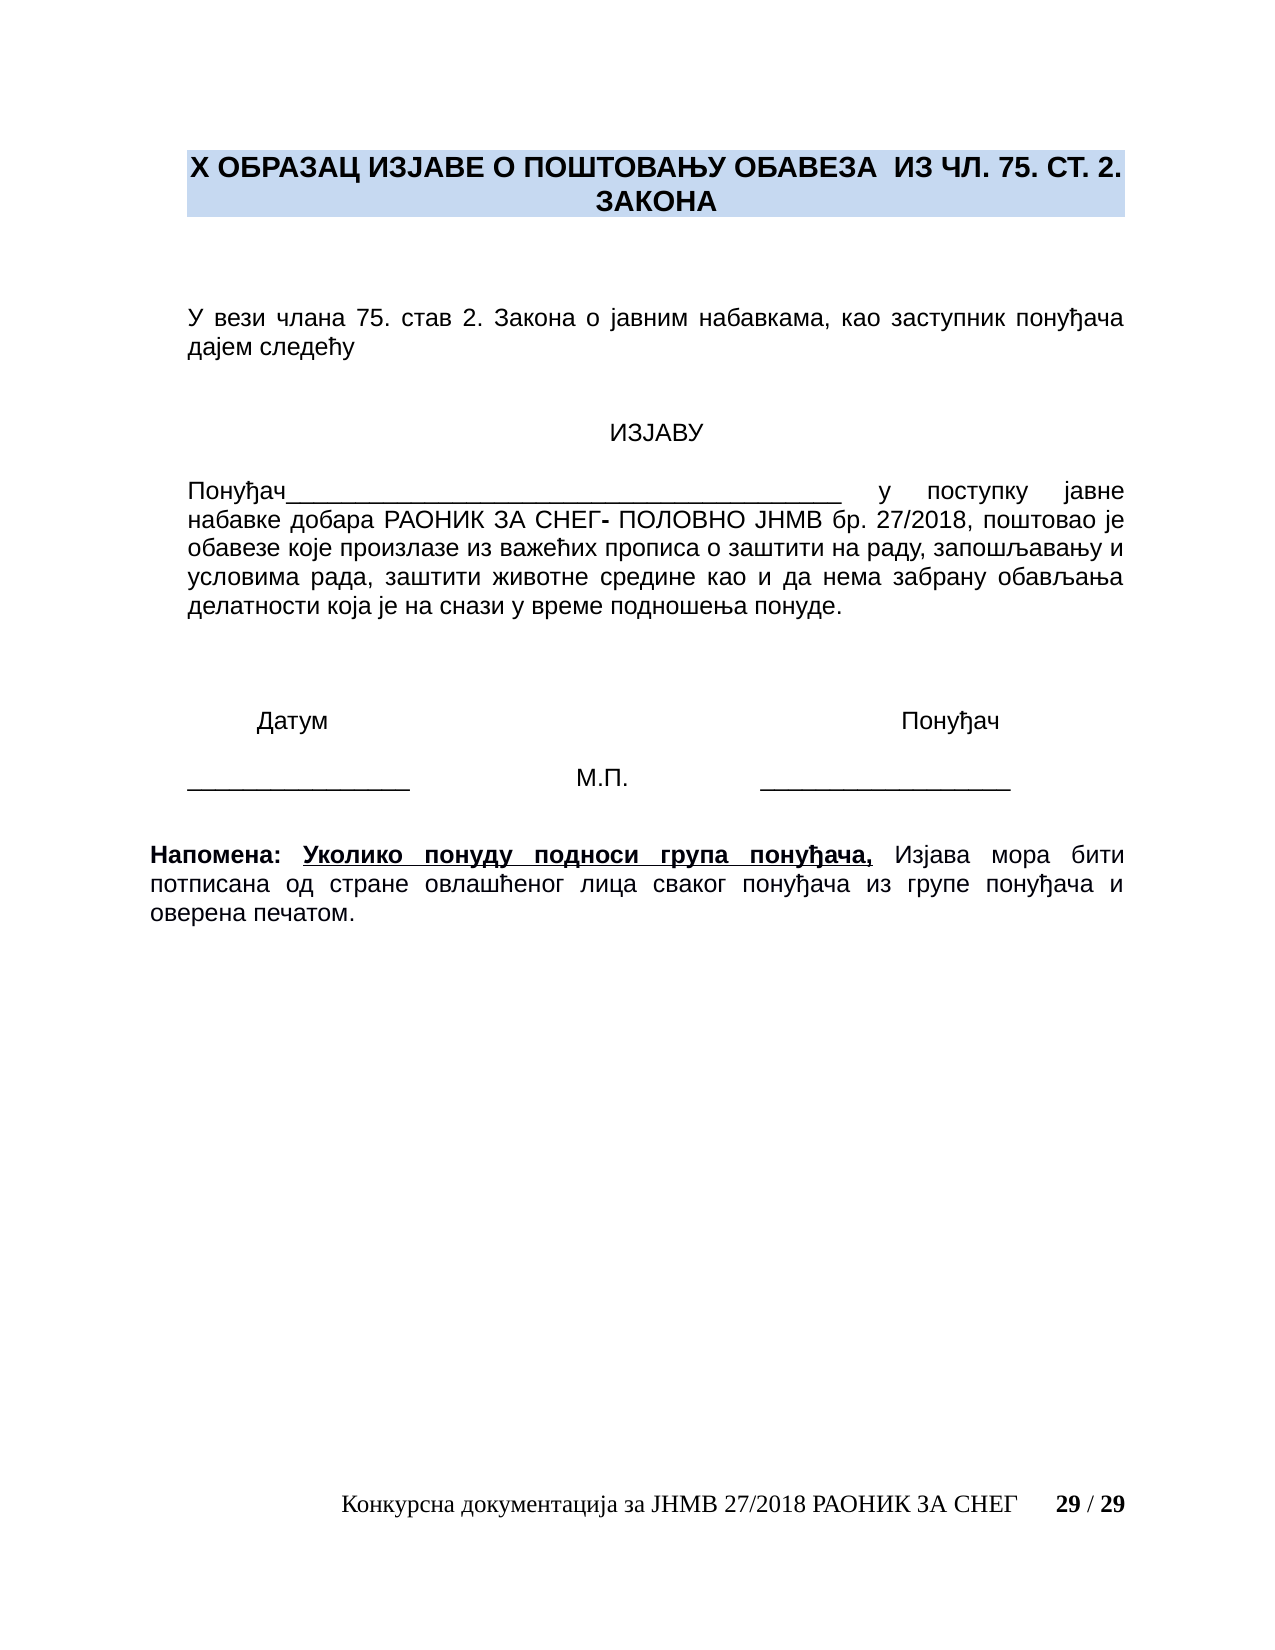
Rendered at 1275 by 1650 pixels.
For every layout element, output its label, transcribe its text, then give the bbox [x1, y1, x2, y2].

text ________________ М.П. __________________ [187, 763, 1125, 792]
text У вези члана 75. став 2. Закона о јавним набавкама, као заступник понуђача дајем следећу [187, 303, 1125, 361]
text Датум Понуђач [187, 706, 1125, 734]
text Понуђач________________________________________ у поступку јавне набавке добара РАОНИК ЗА СНЕГ- ПОЛОВНО ЈНМВ бр. 27/2018, поштовао је обавезе које произлазе из важећих прописа о заштити на раду, запошљавању и условима рада, заштити животне средине као и да нема забрану обављања делатности која је на снази у време подношења понуде. [187, 476, 1125, 619]
text Напомена: Уколико понуду подноси група понуђача, Изјава мора бити потписана од стране овлашћеног лица сваког понуђача из групе понуђача и оверена печатом. [150, 840, 1125, 926]
list X ОБРАЗАЦ ИЗЈАВЕ О ПОШТОВАЊУ ОБАВЕЗА ИЗ ЧЛ. 75. СТ. 2. ЗАКОНА [187, 150, 1125, 217]
text ИЗЈАВУ [187, 418, 1125, 447]
